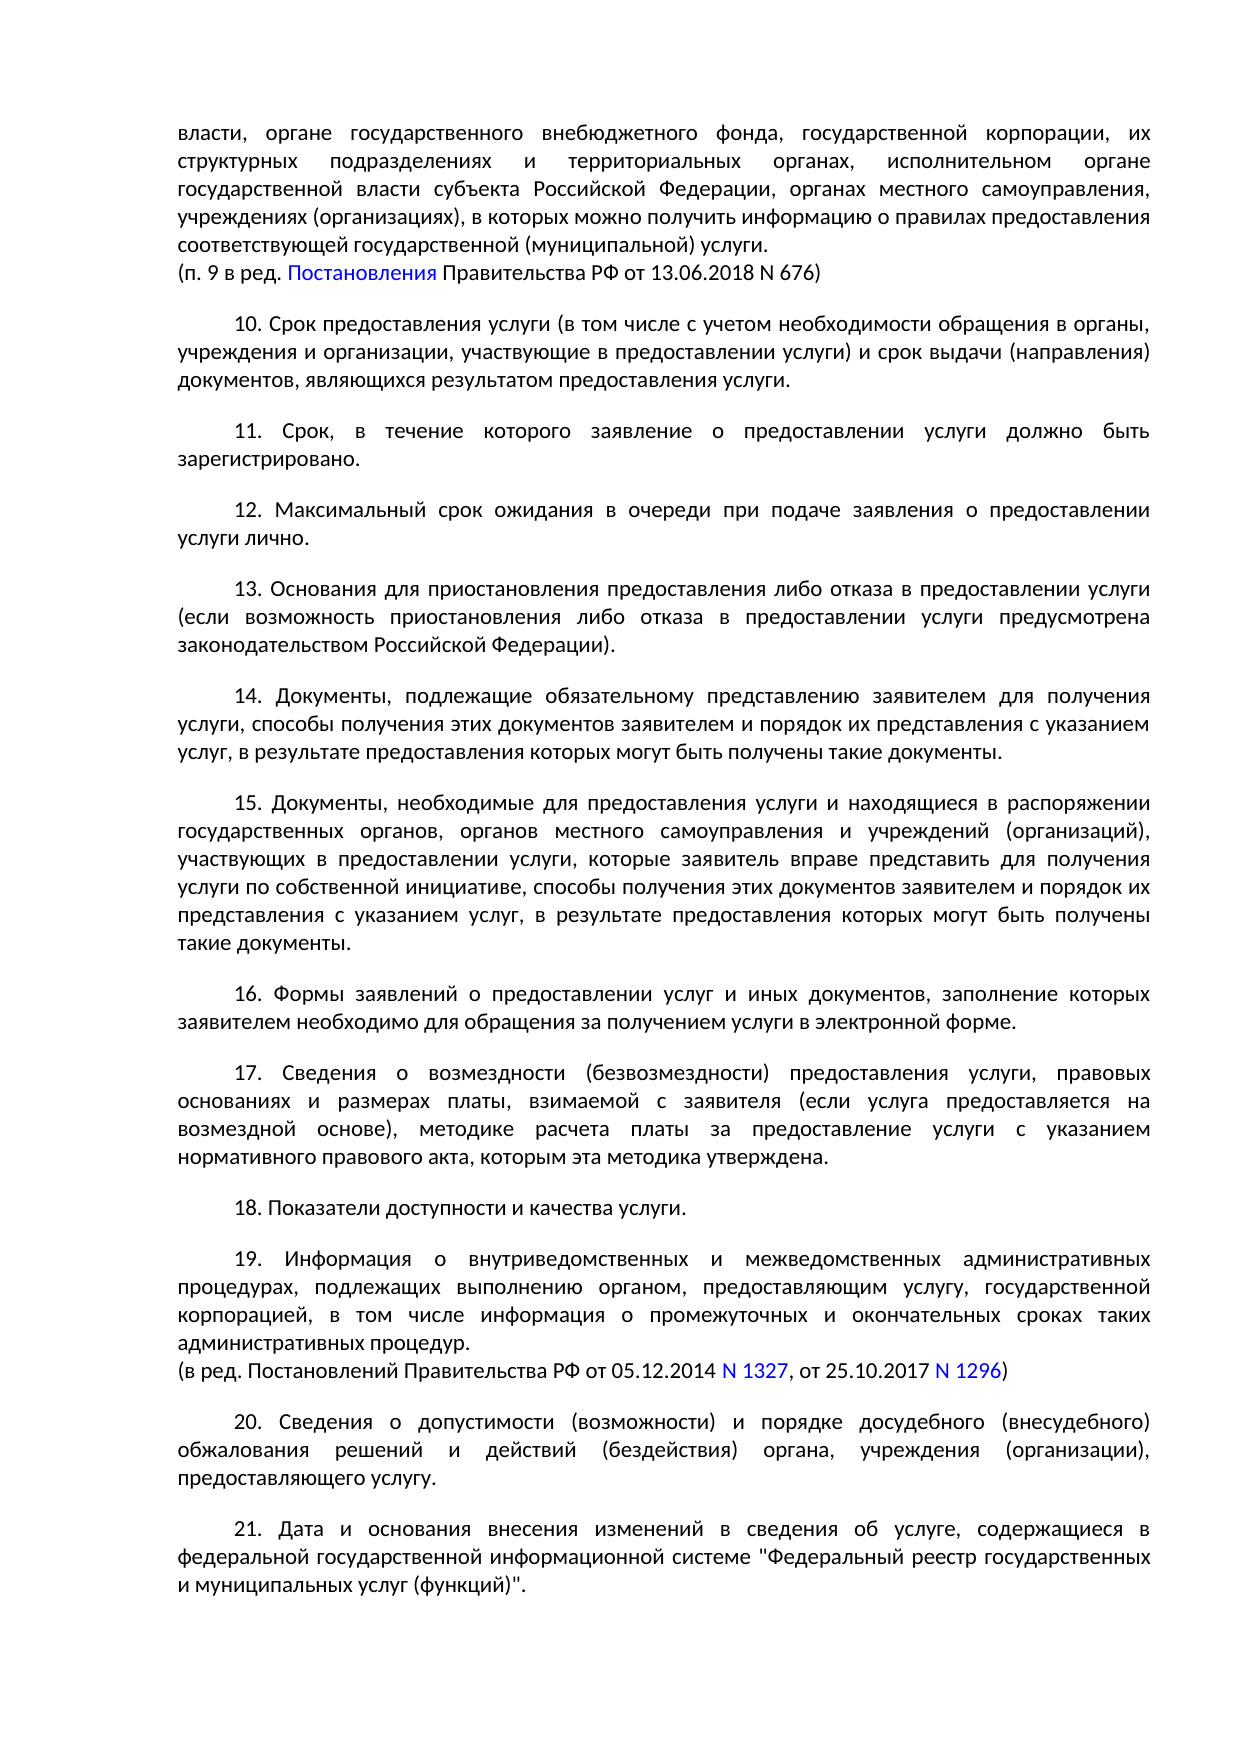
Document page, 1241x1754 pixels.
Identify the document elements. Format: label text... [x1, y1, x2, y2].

text 16. Формы заявлений о предоставлении услуг и иных документов, заполнение которых заявителем необходимо для обращения за получением услуги в электронной форме. [177, 979, 1152, 1035]
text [177, 118, 1152, 258]
text 21. Дата и основания внесения изменений в сведения об услуге, содержащиеся в федеральной государственной информационной системе "Федеральный реестр государственных и муниципальных услуг (функций)". [177, 1514, 1152, 1598]
text 13. Основания для приостановления предоставления либо отказа в предоставлении услуги (если возможность приостановления либо отказа в предоставлении услуги предусмотрена законодательством Российской Федерации). [177, 574, 1152, 658]
text 20. Сведения о допустимости (возможности) и порядке досудебного (внесудебного) обжалования решений и действий (бездействия) органа, учреждения (организации), предоставляющего услугу. [177, 1407, 1152, 1491]
text 17. Сведения о возмездности (безвозмездности) предоставления услуги, правовых основаниях и размерах платы, взимаемой с заявителя (если услуга предоставляется на возмездной основе), методике расчета платы за предоставление услуги с указанием нормативного правового акта, которым эта методика утверждена. [177, 1058, 1152, 1170]
text 11. Срок, в течение которого заявление о предоставлении услуги должно быть зарегистрировано. [177, 416, 1152, 472]
text (в ред. Постановлений Правительства РФ от 05.12.2014 N 1327, от 25.10.2017 N 1296) [177, 1356, 1152, 1384]
text 19. Информация о внутриведомственных и межведомственных административных процедурах, подлежащих выполнению органом, предоставляющим услугу, государственной корпорацией, в том числе информация о промежуточных и окончательных сроках таких административных процедур. [177, 1244, 1152, 1356]
text 12. Максимальный срок ожидания в очереди при подаче заявления о предоставлении услуги лично. [177, 495, 1152, 551]
text 18. Показатели доступности и качества услуги. [177, 1193, 1152, 1221]
text (п. 9 в ред. Постановления Правительства РФ от 13.06.2018 N 676) [177, 258, 1152, 286]
text 10. Срок предоставления услуги (в том числе с учетом необходимости обращения в органы, учреждения и организации, участвующие в предоставлении услуги) и срок выдачи (направления) документов, являющихся результатом предоставления услуги. [177, 309, 1152, 393]
text 14. Документы, подлежащие обязательному представлению заявителем для получения услуги, способы получения этих документов заявителем и порядок их представления с указанием услуг, в результате предоставления которых могут быть получены такие документы. [177, 681, 1152, 765]
text 15. Документы, необходимые для предоставления услуги и находящиеся в распоряжении государственных органов, органов местного самоуправления и учреждений (организаций), участвующих в предоставлении услуги, которые заявитель вправе представить для получения услуги по собственной инициативе, способы получения этих документов заявителем и порядок их представления с указанием услуг, в результате предоставления которых могут быть получены такие документы. [177, 788, 1152, 956]
